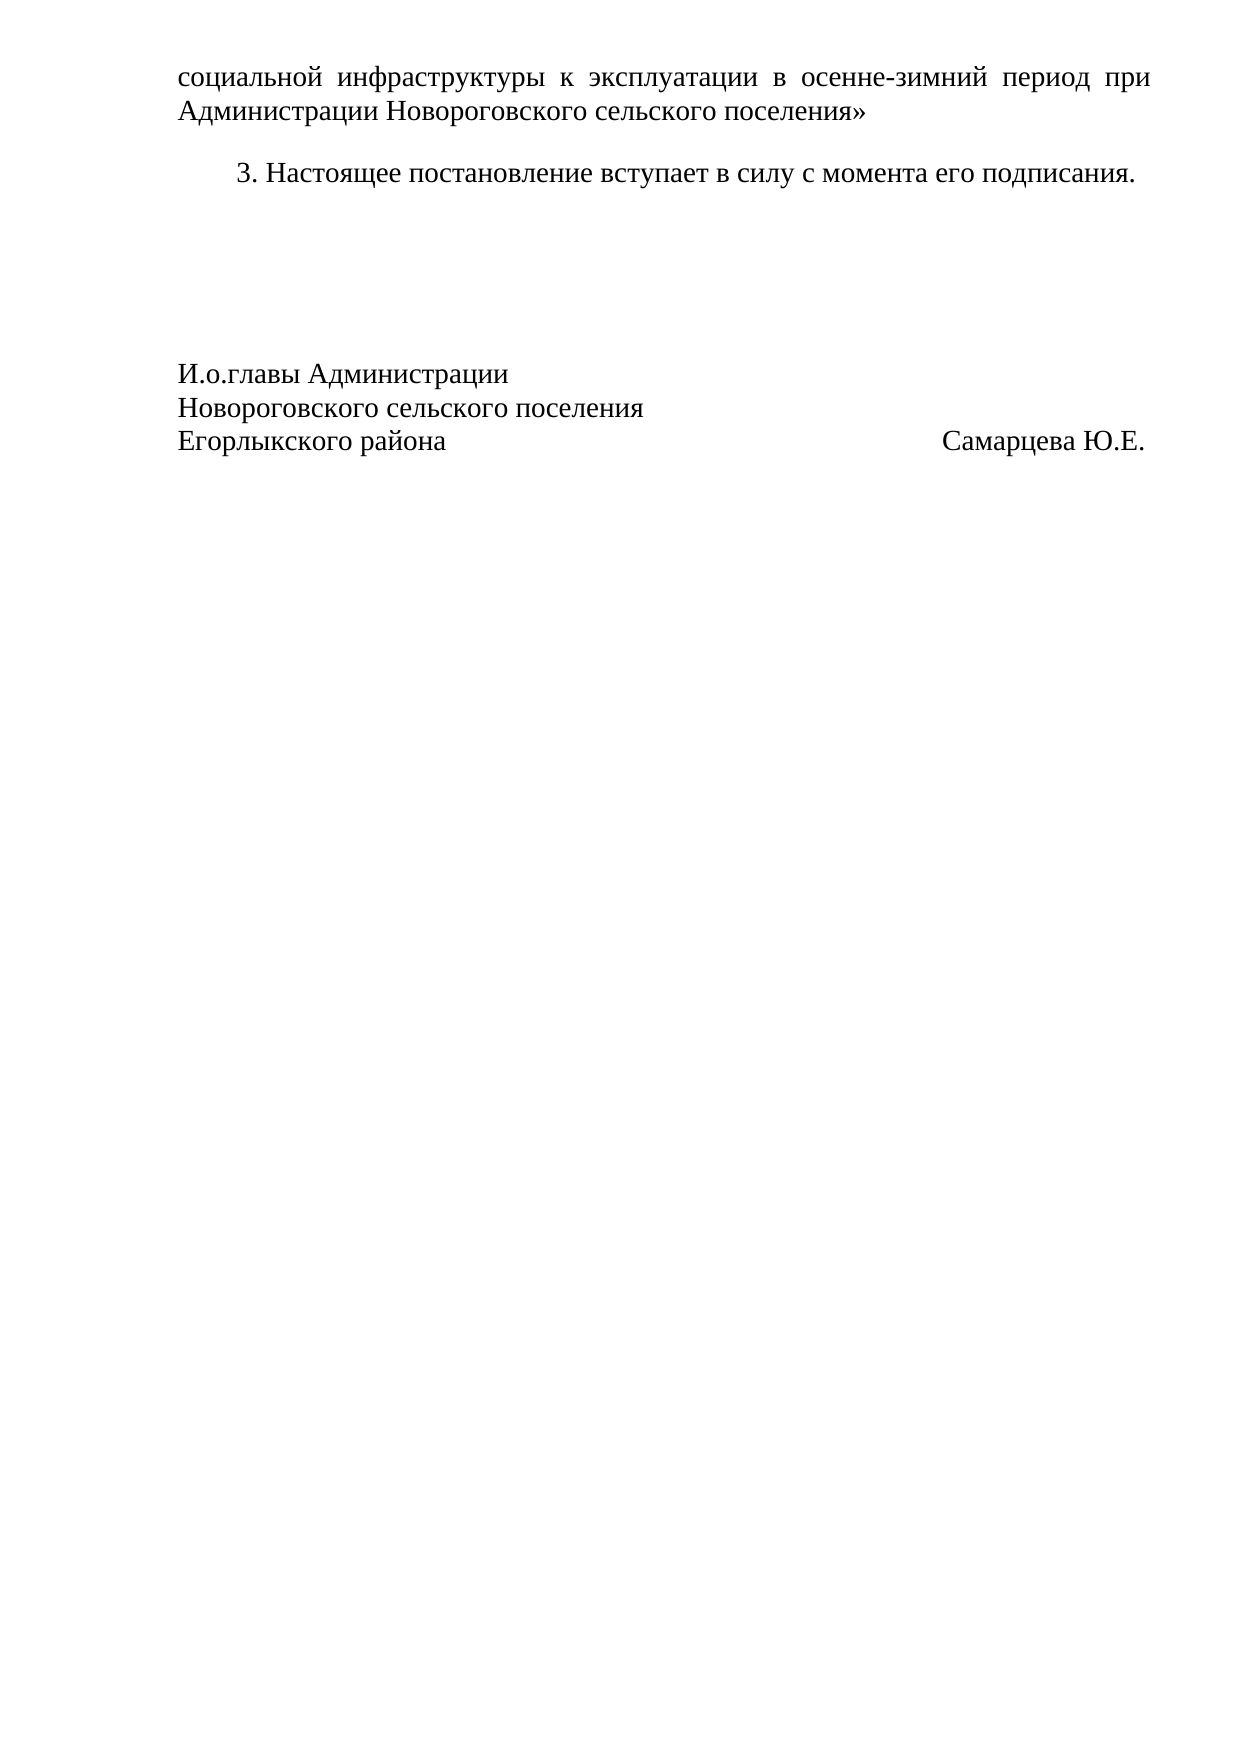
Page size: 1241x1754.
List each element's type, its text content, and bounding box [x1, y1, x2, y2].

text Новороговского сельского поселения [177, 390, 1152, 423]
text 3. Настоящее постановление вступает в силу с момента его подписания. [177, 155, 1152, 188]
text И.о.главы Администрации [177, 356, 1152, 390]
text Егорлыкского района Самарцева Ю.Е. [177, 423, 1152, 457]
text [177, 59, 1152, 126]
